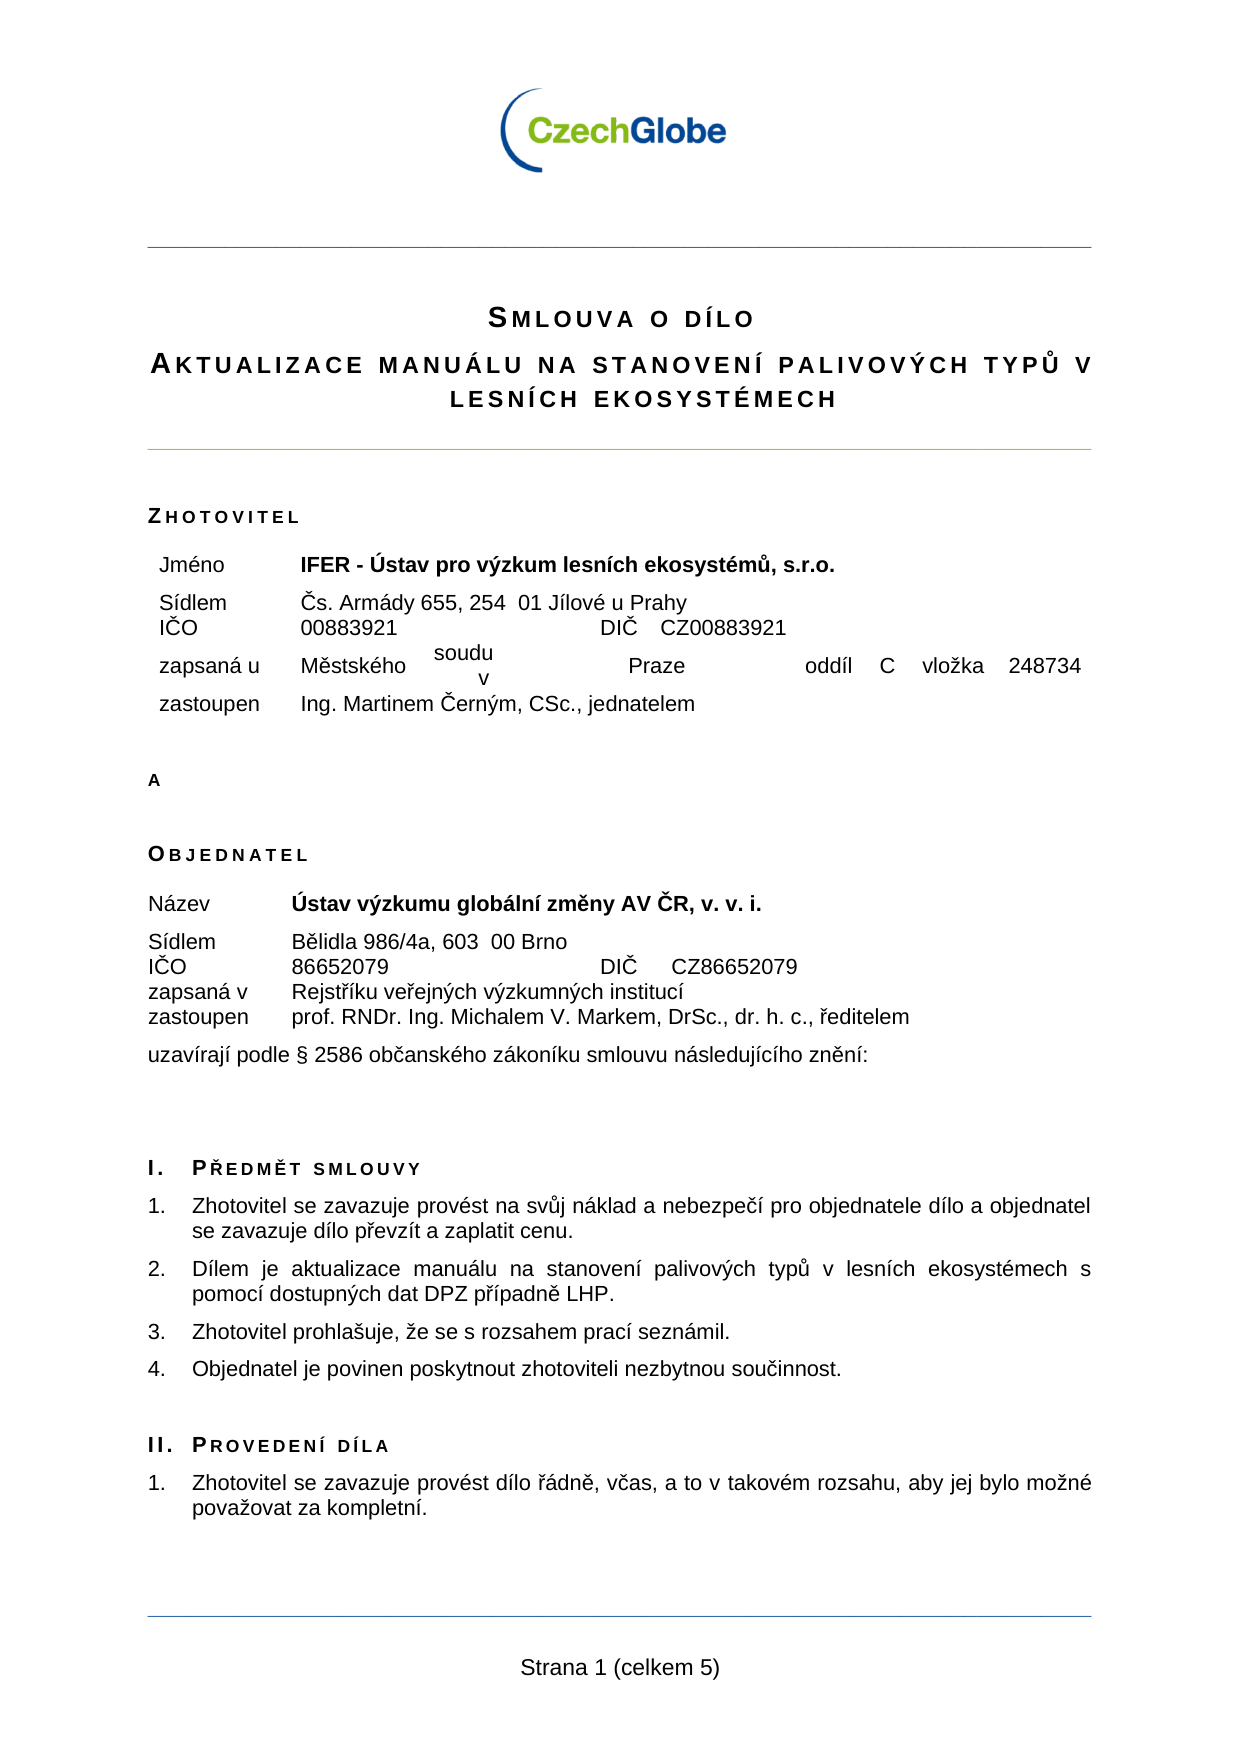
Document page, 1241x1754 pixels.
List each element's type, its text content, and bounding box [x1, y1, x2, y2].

table_cell 248734 [997, 640, 1093, 691]
picture [498, 86, 742, 173]
list Zhotovitel prohlašuje, že se s rozsahem prací seznámil. [148, 1318, 1093, 1344]
table_cell zapsaná u [148, 640, 289, 691]
table_cell CZ86652079 [660, 954, 1093, 979]
list Zhotovitel se zavazuje provést dílo řádně, včas, a to v takovém rozsahu, aby jej bylo možné považovat za kompletní. [148, 1469, 1093, 1520]
table_cell DIČ [589, 615, 649, 640]
table_cell Sídlem [137, 929, 280, 954]
text __________________________________________________________________________ [148, 426, 1093, 452]
table_cell oddíl [792, 640, 865, 691]
list Provedení díla [148, 1432, 1093, 1457]
list Zhotovitel se zavazuje provést na svůj náklad a nebezpečí pro objednatele dílo a objednatel se zavazuje dílo převzít a zaplatit cenu. [148, 1193, 1093, 1243]
table_cell soudu v [423, 640, 521, 691]
table_cell Sídlem [148, 590, 289, 615]
table_header Jméno [148, 540, 289, 590]
table_header IFER - Ústav pro výzkum lesních ekosystémů, s.r.o. [289, 540, 1093, 590]
text Aktualizace manuálu na stanovení palivových typů v lesních ekosystémech [148, 346, 1093, 413]
table_cell Rejstříku veřejných výzkumných institucí [280, 979, 1093, 1004]
list Předmět smlouvy [148, 1155, 1093, 1180]
text Smlouva o dílo [148, 300, 1093, 334]
table_cell C [865, 640, 909, 691]
table_cell zastoupen [137, 1004, 280, 1029]
table_cell IČO [137, 954, 280, 979]
table_cell Čs. Armády 655, 254 01 Jílové u Prahy [289, 590, 1093, 615]
text Objednatel [148, 841, 1093, 867]
table_cell 86652079 [280, 954, 588, 979]
table_cell 00883921 [289, 615, 589, 640]
list Dílem je aktualizace manuálu na stanovení palivových typů v lesních ekosystémech s pomocí dostupných dat DPZ případně LHP. [148, 1256, 1093, 1306]
table_cell zastoupen [148, 691, 289, 716]
list Objednatel je povinen poskytnout zhotoviteli nezbytnou součinnost. [148, 1356, 1093, 1381]
table_cell vložka [909, 640, 997, 691]
table_cell Městského [289, 640, 422, 691]
table_cell Bělidla 986/4a, 603 00 Brno [280, 929, 1093, 954]
table_cell prof. RNDr. Ing. Michalem V. Markem, DrSc., dr. h. c., ředitelem [280, 1004, 1093, 1029]
text uzavírají podle § 2586 občanského zákoníku smlouvu následujícího znění: [148, 1042, 1093, 1067]
table_cell zapsaná v [137, 979, 280, 1004]
text Zhotovitel [148, 502, 1093, 528]
table_header Název [137, 878, 280, 928]
text a [148, 766, 1093, 791]
table_cell DIČ [589, 954, 660, 979]
table_cell Praze [521, 640, 792, 691]
table_cell Ing. Martinem Černým, CSc., jednatelem [289, 691, 1093, 716]
table_cell CZ00883921 [649, 615, 1093, 640]
table_cell IČO [148, 615, 289, 640]
table_header Ústav výzkumu globální změny AV ČR, v. v. i. [280, 878, 1093, 928]
